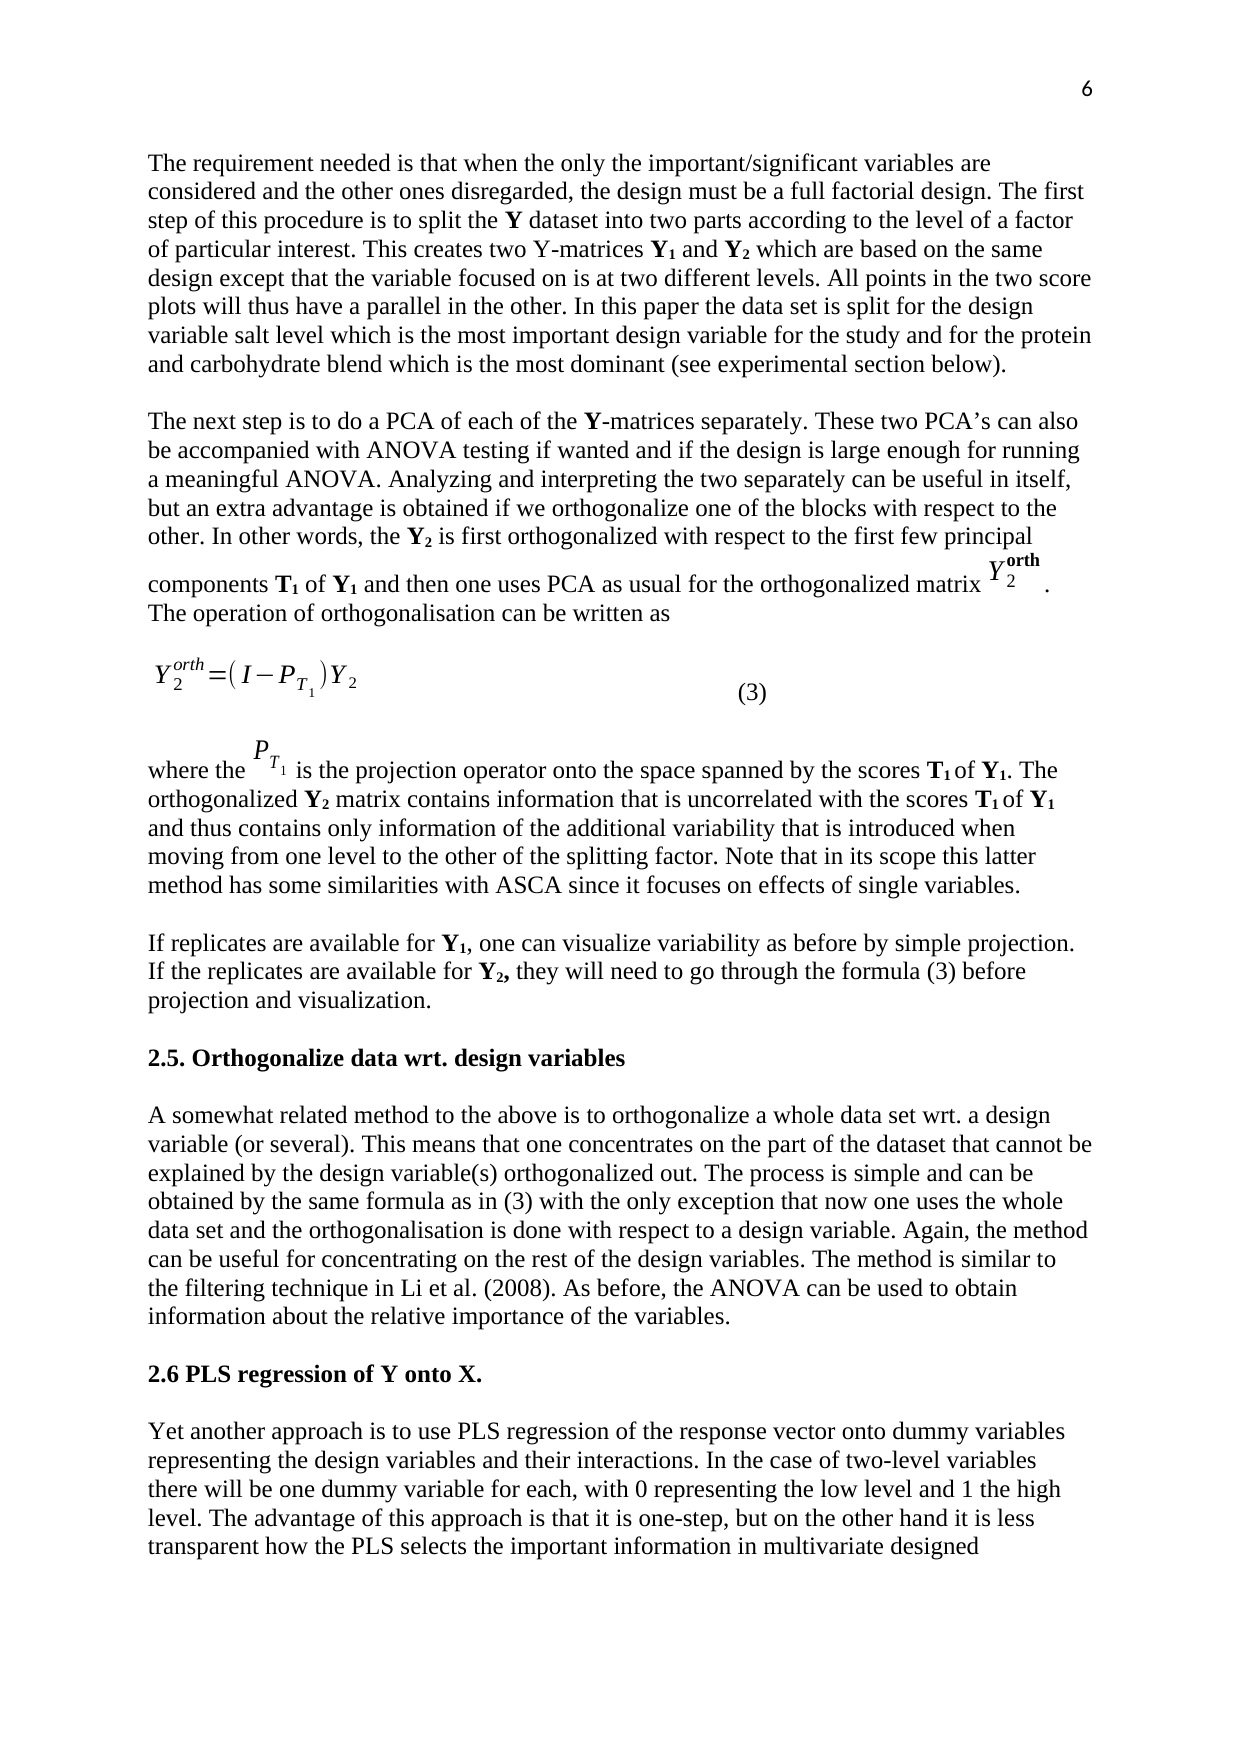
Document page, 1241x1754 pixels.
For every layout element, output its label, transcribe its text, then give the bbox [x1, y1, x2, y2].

text where the is the projection operator onto the space spanned by the scores T1 of Y1. The orthogonalized Y2 matrix contains information that is uncorrelated with the scores T1 of Y1 and thus contains only information of the additional variability that is introduced when moving from one level to the other of the splitting factor. Note that in its scope this latter method has some similarities with ASCA since it focuses on effects of single variables. [148, 735, 1093, 899]
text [148, 148, 1093, 378]
text If replicates are available for Y1, one can visualize variability as before by simple projection. If the replicates are available for Y2, they will need to go through the formula (3) before projection and visualization. [148, 928, 1093, 1014]
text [148, 1416, 1093, 1560]
text A somewhat related method to the above is to orthogonalize a whole data set wrt. a design variable (or several). This means that one concentrates on the part of the dataset that cannot be explained by the design variable(s) orthogonalized out. The process is simple and can be obtained by the same formula as in (3) with the only exception that now one uses the whole data set and the orthogonalisation is done with respect to a design variable. Again, the method can be useful for concentrating on the rest of the design variables. The method is similar to the filtering technique in Li et al. (2008). As before, the ANOVA can be used to obtain information about the relative importance of the variables. [148, 1100, 1093, 1330]
text (3) [148, 655, 1093, 706]
text 2.5. Orthogonalize data wrt. design variables [148, 1043, 1093, 1071]
text 2.6 PLS regression of Y onto X. [148, 1359, 1093, 1388]
text The next step is to do a PCA of each of the Y-matrices separately. These two PCA’s can also be accompanied with ANOVA testing if wanted and if the design is large enough for running a meaningful ANOVA. Analyzing and interpreting the two separately can be useful in itself, but an extra advantage is obtained if we orthogonalize one of the blocks with respect to the other. In other words, the Y2 is first orthogonalized with respect to the first few principal components T1 of Y1 and then one uses PCA as usual for the orthogonalized matrix . The operation of orthogonalisation can be written as [148, 406, 1093, 626]
